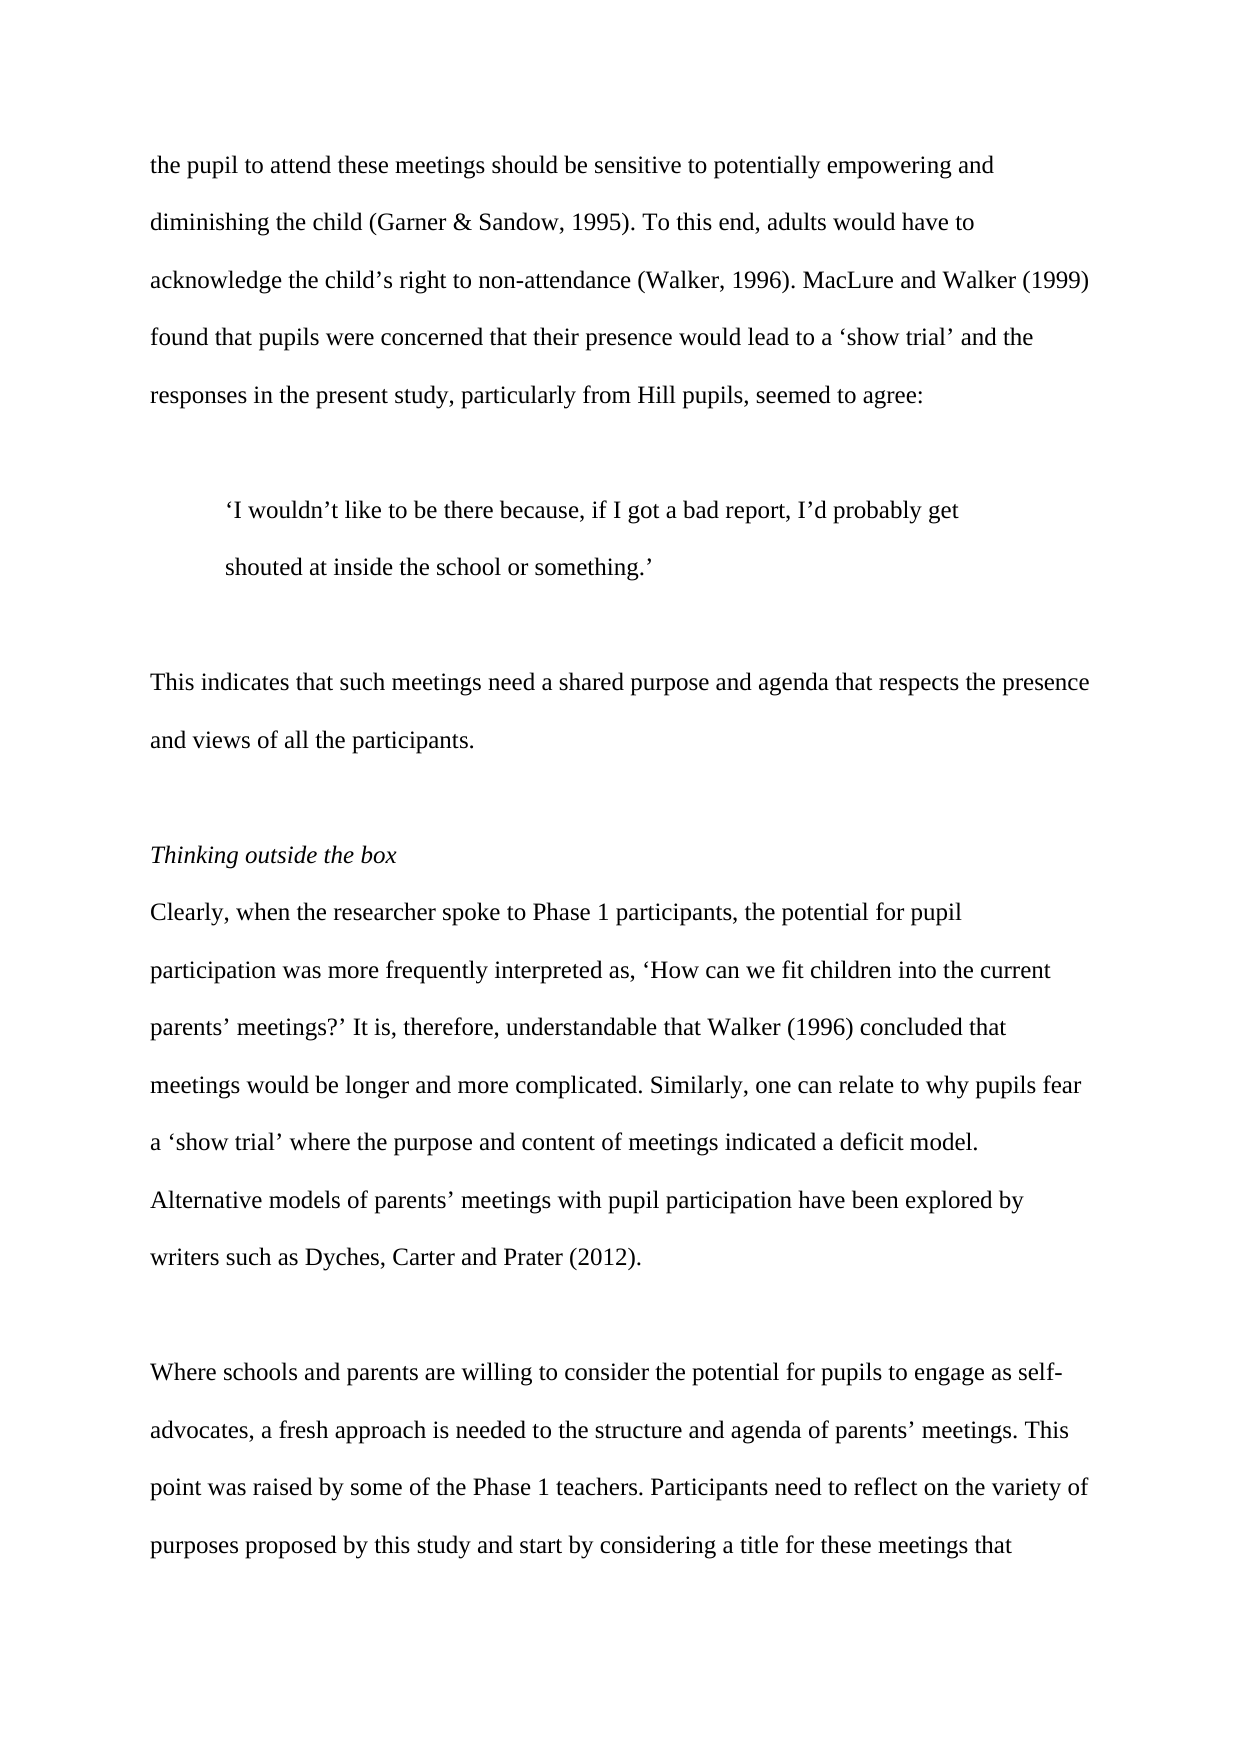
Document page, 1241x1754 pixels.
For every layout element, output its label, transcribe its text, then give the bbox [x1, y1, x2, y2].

text shouted at inside the school or something.’ [150, 552, 1090, 581]
text ‘I wouldn’t like to be there because, if I got a bad report, I’d probably get [150, 495, 1090, 524]
text Thinking outside the box [150, 840, 1090, 869]
text Clearly, when the researcher spoke to Phase 1 participants, the potential for pupil participation was more frequently interpreted as, ‘How can we fit children into the current parents’ meetings?’ It is, therefore, understandable that (1996) concluded that meetings would be longer and more complicated. Similarly, one can relate to why pupils fear a ‘show trial’ where the purpose and content of meetings indicated a deficit model. Alternative models of parents’ meetings with pupil participation have been explored by writers such as Dyches, Carter and Prater (2012). [150, 897, 1090, 1271]
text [150, 1357, 1090, 1559]
text This indicates that such meetings need a shared purpose and agenda that respects the presence and views of all the participants. [150, 667, 1090, 754]
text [150, 150, 1090, 409]
